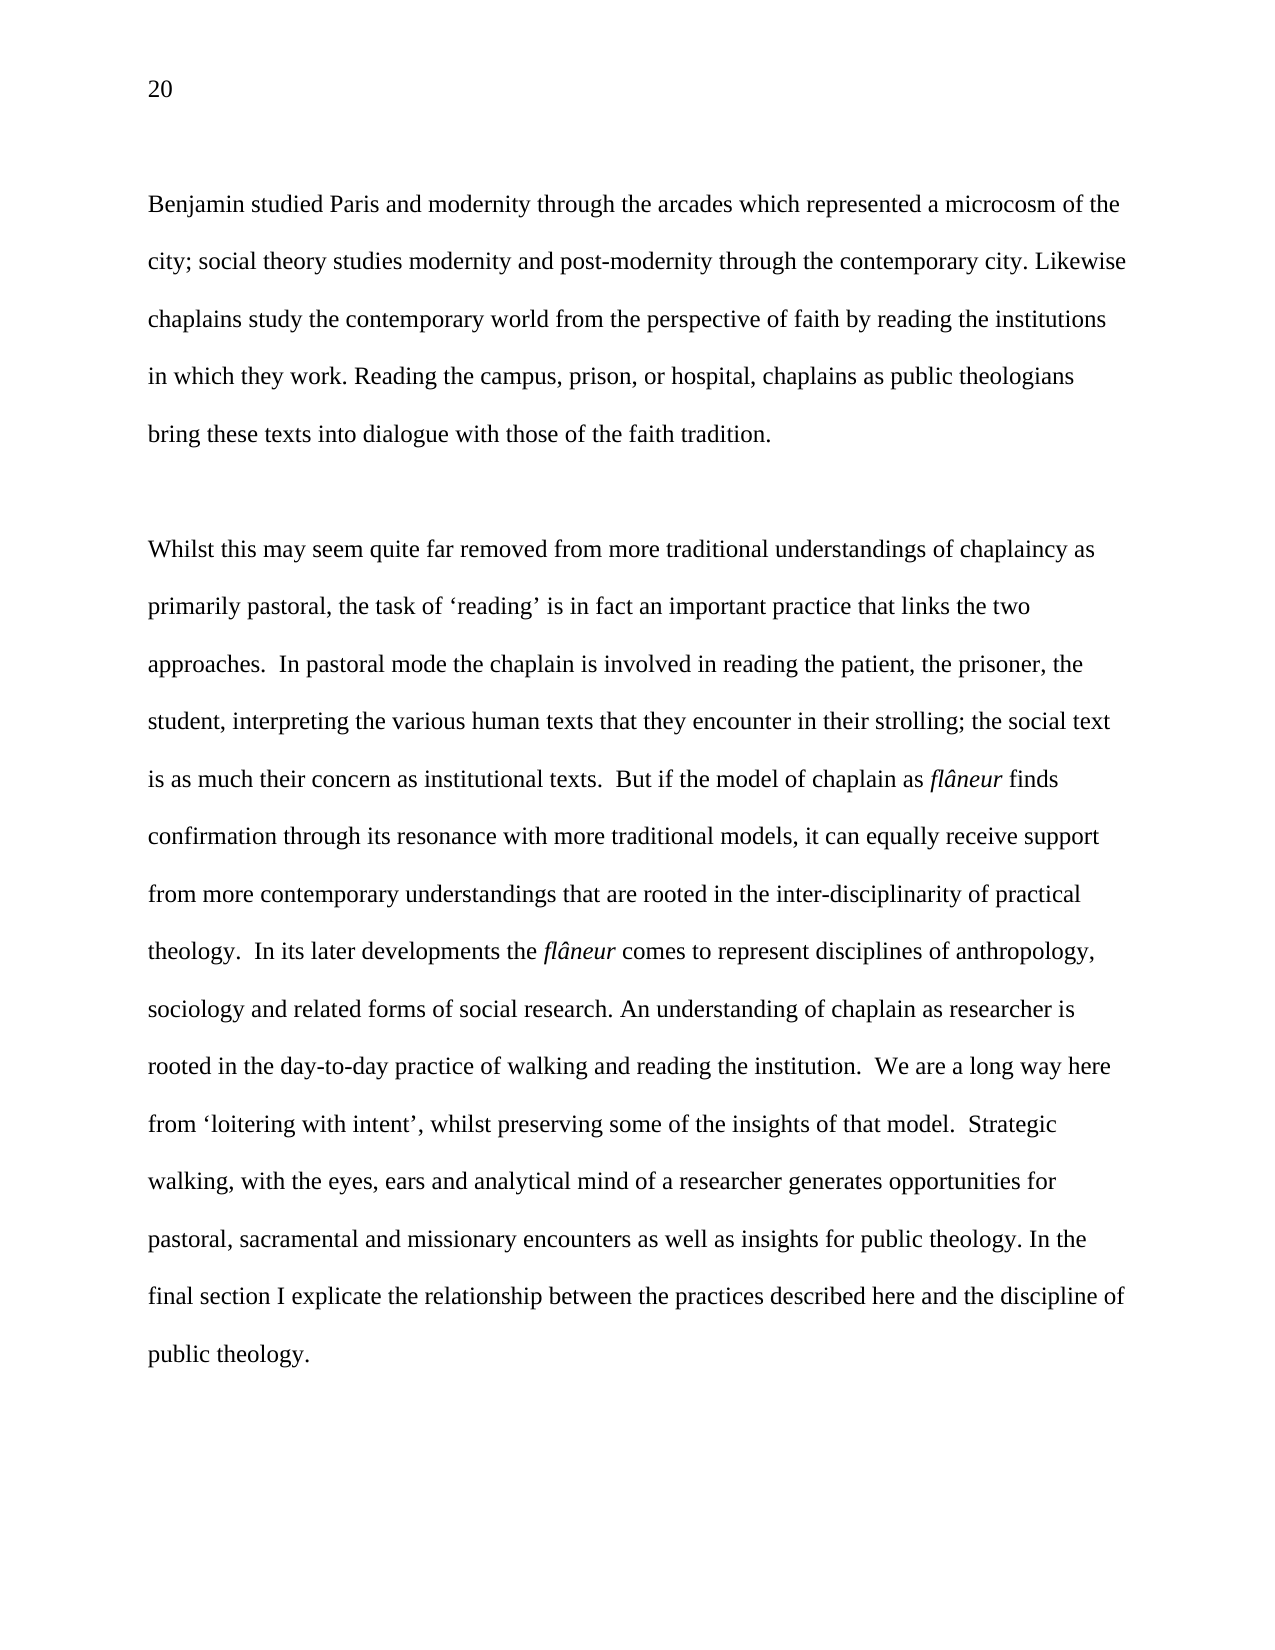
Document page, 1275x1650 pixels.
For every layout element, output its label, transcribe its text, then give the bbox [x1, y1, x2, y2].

text Benjamin studied Paris and modernity through the arcades which represented a microcosm of the city; social theory studies modernity and post-modernity through the contemporary city. Likewise chaplains study the contemporary world from the perspective of faith by reading the institutions in which they work. Reading the campus, prison, or hospital, chaplains as public theologians bring these texts into dialogue with those of the faith tradition. [148, 189, 1127, 447]
text Whilst this may seem quite far removed from more traditional understandings of chaplaincy as primarily pastoral, the task of ‘reading’ is in fact an important practice that links the two approaches. In pastoral mode the chaplain is involved in reading the patient, the prisoner, the student, interpreting the various human texts that they encounter in their strolling; the social text is as much their concern as institutional texts. But if the model of chaplain as flâneur finds confirmation through its resonance with more traditional models, it can equally receive support from more contemporary understandings that are rooted in the inter-disciplinarity of practical theology. In its later developments the flâneur comes to represent disciplines of anthropology, sociology and related forms of social research. An understanding of chaplain as researcher is rooted in the day-to-day practice of walking and reading the institution. We are a long way here from ‘loitering with intent’, whilst preserving some of the insights of that model. Strategic walking, with the eyes, ears and analytical mind of a researcher generates opportunities for pastoral, sacramental and missionary encounters as well as insights for public theology. In the final section I explicate the relationship between the practices described here and the discipline of public theology. [148, 534, 1127, 1367]
